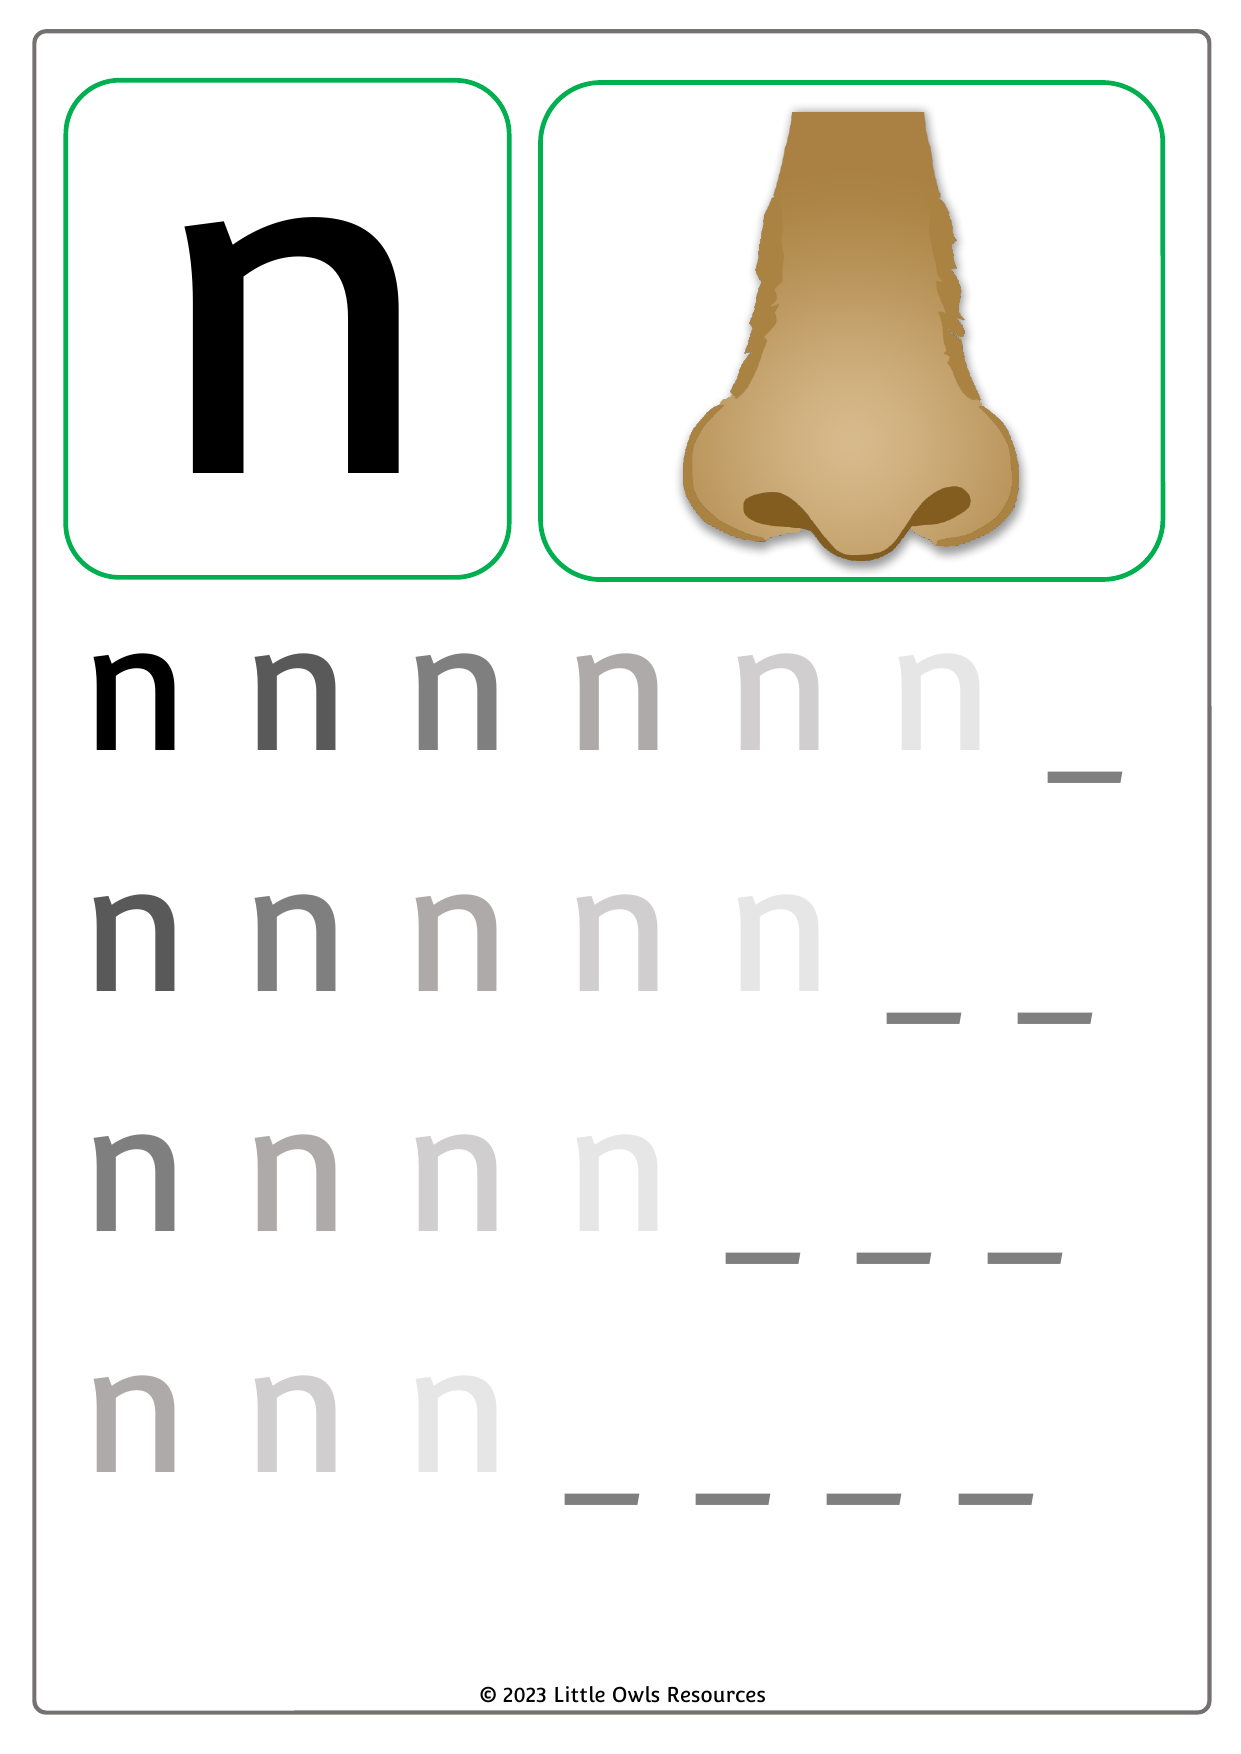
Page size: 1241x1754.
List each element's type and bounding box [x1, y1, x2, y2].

picture [683, 112, 1019, 561]
